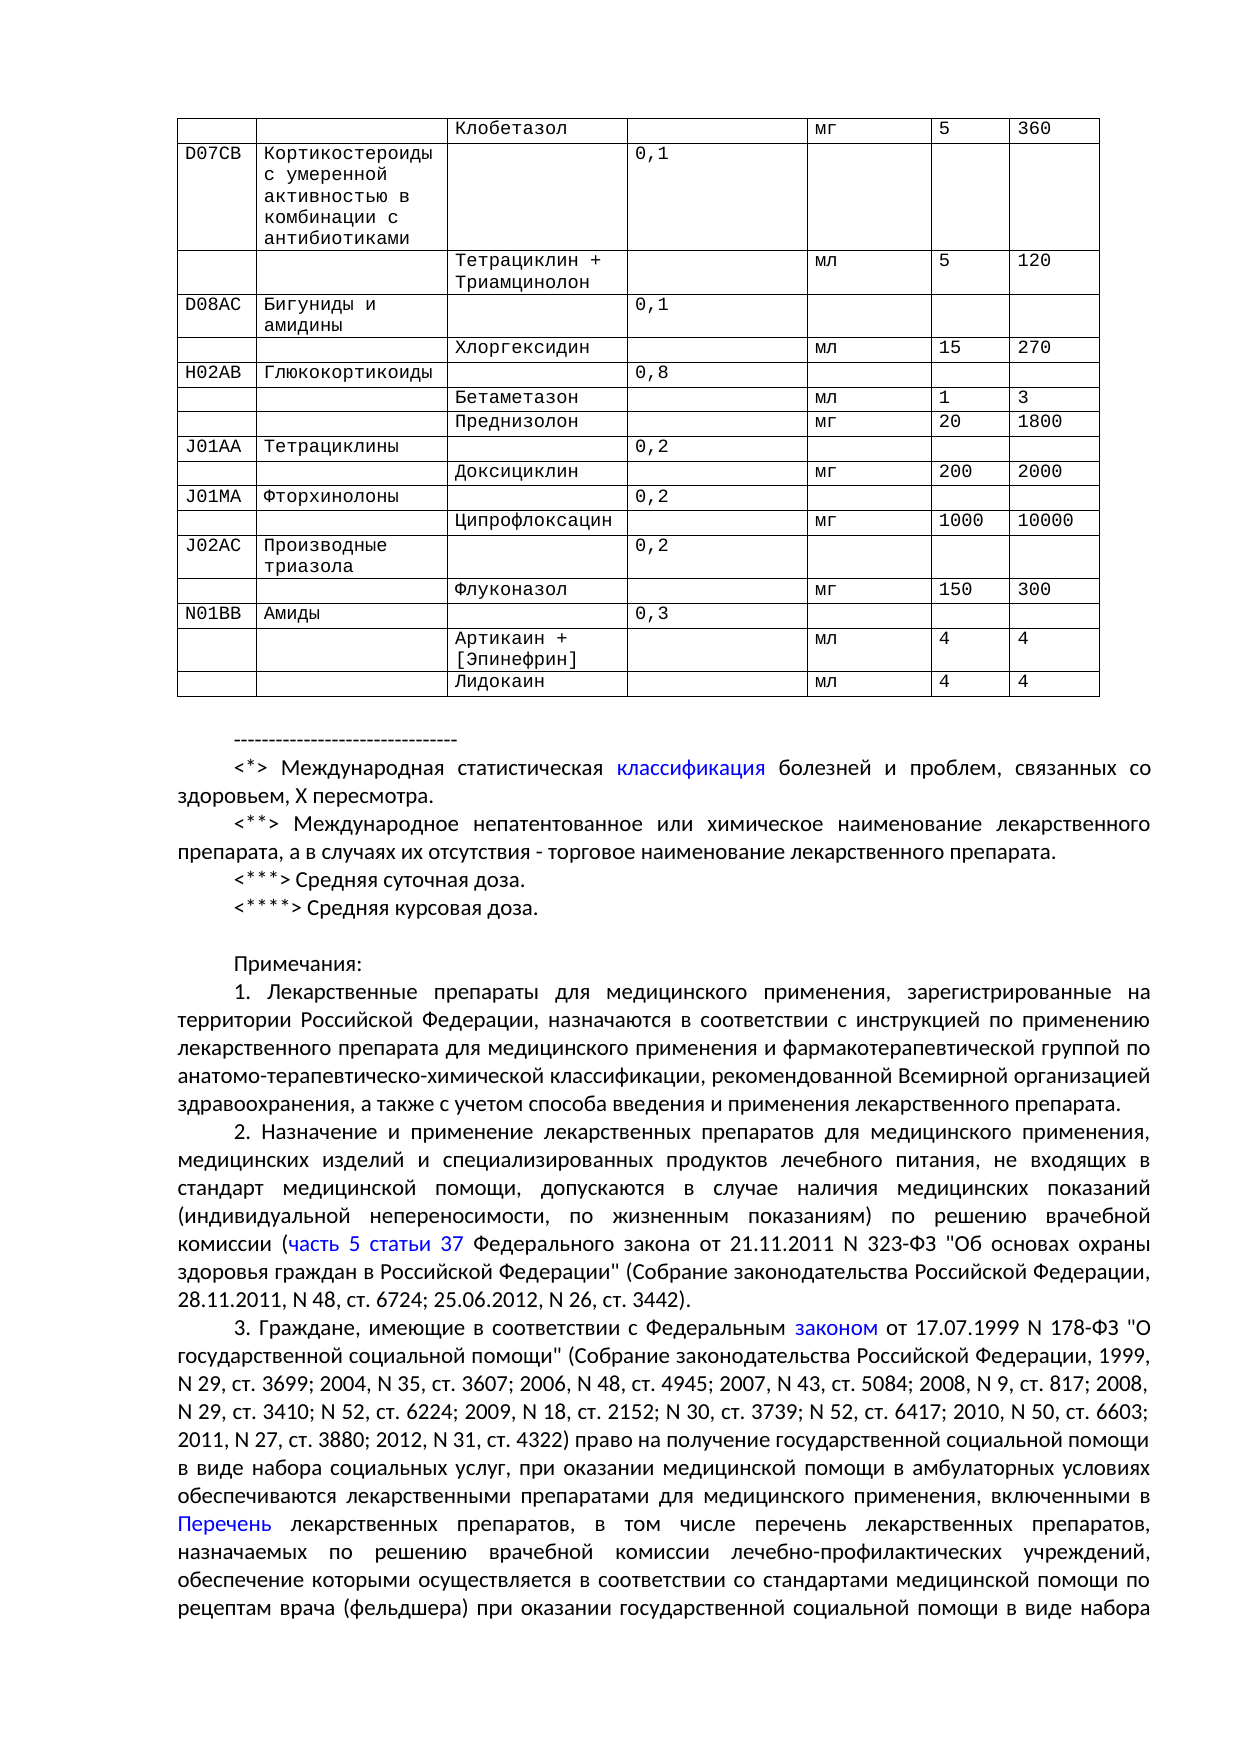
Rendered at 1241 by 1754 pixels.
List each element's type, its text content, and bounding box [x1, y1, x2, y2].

table_cell [178, 629, 256, 671]
table_cell [178, 412, 256, 436]
table_cell [1010, 536, 1099, 578]
table_cell 0,2 [628, 486, 807, 510]
table_cell мг [808, 579, 931, 603]
table_cell H02AB [178, 363, 256, 387]
table_cell Глюкокортикоиды [257, 363, 447, 387]
table_cell Хлоргексидин [448, 338, 627, 362]
table_cell [448, 144, 627, 250]
table_cell [257, 338, 447, 362]
table_cell [628, 119, 807, 143]
table_cell [1010, 363, 1099, 387]
table_cell 5 [932, 251, 1009, 294]
table_cell [448, 295, 627, 337]
table_cell Доксициклин [448, 462, 627, 485]
table_cell [178, 579, 256, 603]
table_cell J01AA [178, 437, 256, 461]
text <*> Международная статистическая классификация болезней и проблем, связанных со здоровьем, X пересмотра. [177, 753, 1152, 809]
table_cell Амиды [257, 604, 447, 628]
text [177, 1313, 1152, 1622]
table_cell [932, 363, 1009, 387]
table_cell Производные триазола [257, 536, 447, 578]
table_cell 4 [932, 672, 1009, 696]
table_cell 4 [1010, 672, 1099, 696]
table_cell [932, 486, 1009, 510]
table_cell [628, 412, 807, 436]
table_cell [448, 363, 627, 387]
table_cell 0,1 [628, 295, 807, 337]
table_cell 3 [1010, 388, 1099, 411]
table_cell 1800 [1010, 412, 1099, 436]
table_cell [257, 388, 447, 411]
table_cell [932, 295, 1009, 337]
table_cell [628, 579, 807, 603]
table_cell 0,8 [628, 363, 807, 387]
table_cell мг [808, 511, 931, 535]
table_cell [628, 511, 807, 535]
table_cell 1 [932, 388, 1009, 411]
table_cell Тетрациклин + Триамцинолон [448, 251, 627, 294]
table_cell Артикаин + [Эпинефрин] [448, 629, 627, 671]
table_cell 1000 [932, 511, 1009, 535]
text 1. Лекарственные препараты для медицинского применения, зарегистрированные на территории Российской Федерации, назначаются в соответствии с инструкцией по применению лекарственного препарата для медицинского применения и фармакотерапевтической группой по анатомо-терапевтическо-химической классификации, рекомендованной Всемирной организацией здравоохранения, а также с учетом способа введения и применения лекарственного препарата. [177, 977, 1152, 1117]
table_cell 4 [932, 629, 1009, 671]
table_cell [448, 536, 627, 578]
table_cell [628, 388, 807, 411]
table_cell [628, 338, 807, 362]
table_cell 4 [1010, 629, 1099, 671]
text <***> Средняя суточная доза. [177, 865, 1152, 893]
table_cell Лидокаин [448, 672, 627, 696]
table_cell [808, 437, 931, 461]
table_cell [1010, 437, 1099, 461]
text <****> Средняя курсовая доза. [177, 893, 1152, 921]
table_cell [257, 251, 447, 294]
table_cell J02AC [178, 536, 256, 578]
table_cell Тетрациклины [257, 437, 447, 461]
table_cell 120 [1010, 251, 1099, 294]
table_cell 300 [1010, 579, 1099, 603]
table_cell Кортикостероиды с умеренной активностью в комбинации с антибиотиками [257, 144, 447, 250]
table_cell [257, 511, 447, 535]
table_cell Флуконазол [448, 579, 627, 603]
table_cell 360 [1010, 119, 1099, 143]
table_cell 200 [932, 462, 1009, 485]
table_cell [628, 251, 807, 294]
table_cell 150 [932, 579, 1009, 603]
table_cell мл [808, 388, 931, 411]
table_cell D07CB [178, 144, 256, 250]
table_cell J01MA [178, 486, 256, 510]
table_cell мг [808, 119, 931, 143]
table_cell 0,1 [628, 144, 807, 250]
text 2. Назначение и применение лекарственных препаратов для медицинского применения, медицинских изделий и специализированных продуктов лечебного питания, не входящих в стандарт медицинской помощи, допускаются в случае наличия медицинских показаний (индивидуальной непереносимости, по жизненным показаниям) по решению врачебной комиссии (часть 5 статьи 37 Федерального закона от 21.11.2011 N 323-ФЗ "Об основах охраны здоровья граждан в Российской Федерации" (Собрание законодательства Российской Федерации, 28.11.2011, N 48, ст. 6724; 25.06.2012, N 26, ст. 3442). [177, 1117, 1152, 1313]
table_cell [448, 486, 627, 510]
table_cell мг [808, 412, 931, 436]
table_cell Фторхинолоны [257, 486, 447, 510]
table_cell [178, 511, 256, 535]
table_cell [178, 338, 256, 362]
text Примечания: [177, 949, 1152, 977]
table_cell [178, 672, 256, 696]
table_cell мл [808, 338, 931, 362]
table_cell [628, 462, 807, 485]
table_cell [257, 412, 447, 436]
table_cell [932, 536, 1009, 578]
table_cell [1010, 295, 1099, 337]
table_cell Ципрофлоксацин [448, 511, 627, 535]
table_cell [257, 579, 447, 603]
table_cell [932, 144, 1009, 250]
table_cell 2000 [1010, 462, 1099, 485]
table_cell мг [808, 462, 931, 485]
table_cell [257, 629, 447, 671]
table_cell D08AC [178, 295, 256, 337]
text -------------------------------- [177, 725, 1152, 753]
table_cell [178, 462, 256, 485]
table_cell Бигуниды и амидины [257, 295, 447, 337]
text <**> Международное непатентованное или химическое наименование лекарственного препарата, а в случаях их отсутствия - торговое наименование лекарственного препарата. [177, 809, 1152, 865]
table_cell [808, 144, 931, 250]
table_cell [448, 437, 627, 461]
table_cell [932, 604, 1009, 628]
table_cell [1010, 486, 1099, 510]
table_cell [178, 388, 256, 411]
table_cell 270 [1010, 338, 1099, 362]
table_cell 0,2 [628, 437, 807, 461]
table_cell 0,2 [628, 536, 807, 578]
table_cell [808, 604, 931, 628]
table_cell Преднизолон [448, 412, 627, 436]
table_cell 15 [932, 338, 1009, 362]
table_cell мл [808, 629, 931, 671]
table_cell [808, 536, 931, 578]
table_cell [448, 604, 627, 628]
table_cell Бетаметазон [448, 388, 627, 411]
table_cell [178, 119, 256, 143]
table_cell [257, 672, 447, 696]
table_cell N01BB [178, 604, 256, 628]
table_cell 5 [932, 119, 1009, 143]
table_cell [257, 119, 447, 143]
table_cell [932, 437, 1009, 461]
table_cell [808, 363, 931, 387]
table_cell мл [808, 672, 931, 696]
table_cell [1010, 604, 1099, 628]
table_cell [628, 629, 807, 671]
table_cell 0,3 [628, 604, 807, 628]
table_cell 20 [932, 412, 1009, 436]
table_cell мл [808, 251, 931, 294]
table_cell Клобетазол [448, 119, 627, 143]
table_cell 10000 [1010, 511, 1099, 535]
table_cell [178, 251, 256, 294]
table_cell [808, 295, 931, 337]
table_cell [628, 672, 807, 696]
table_cell [808, 486, 931, 510]
table_cell [1010, 144, 1099, 250]
table_cell [257, 462, 447, 485]
